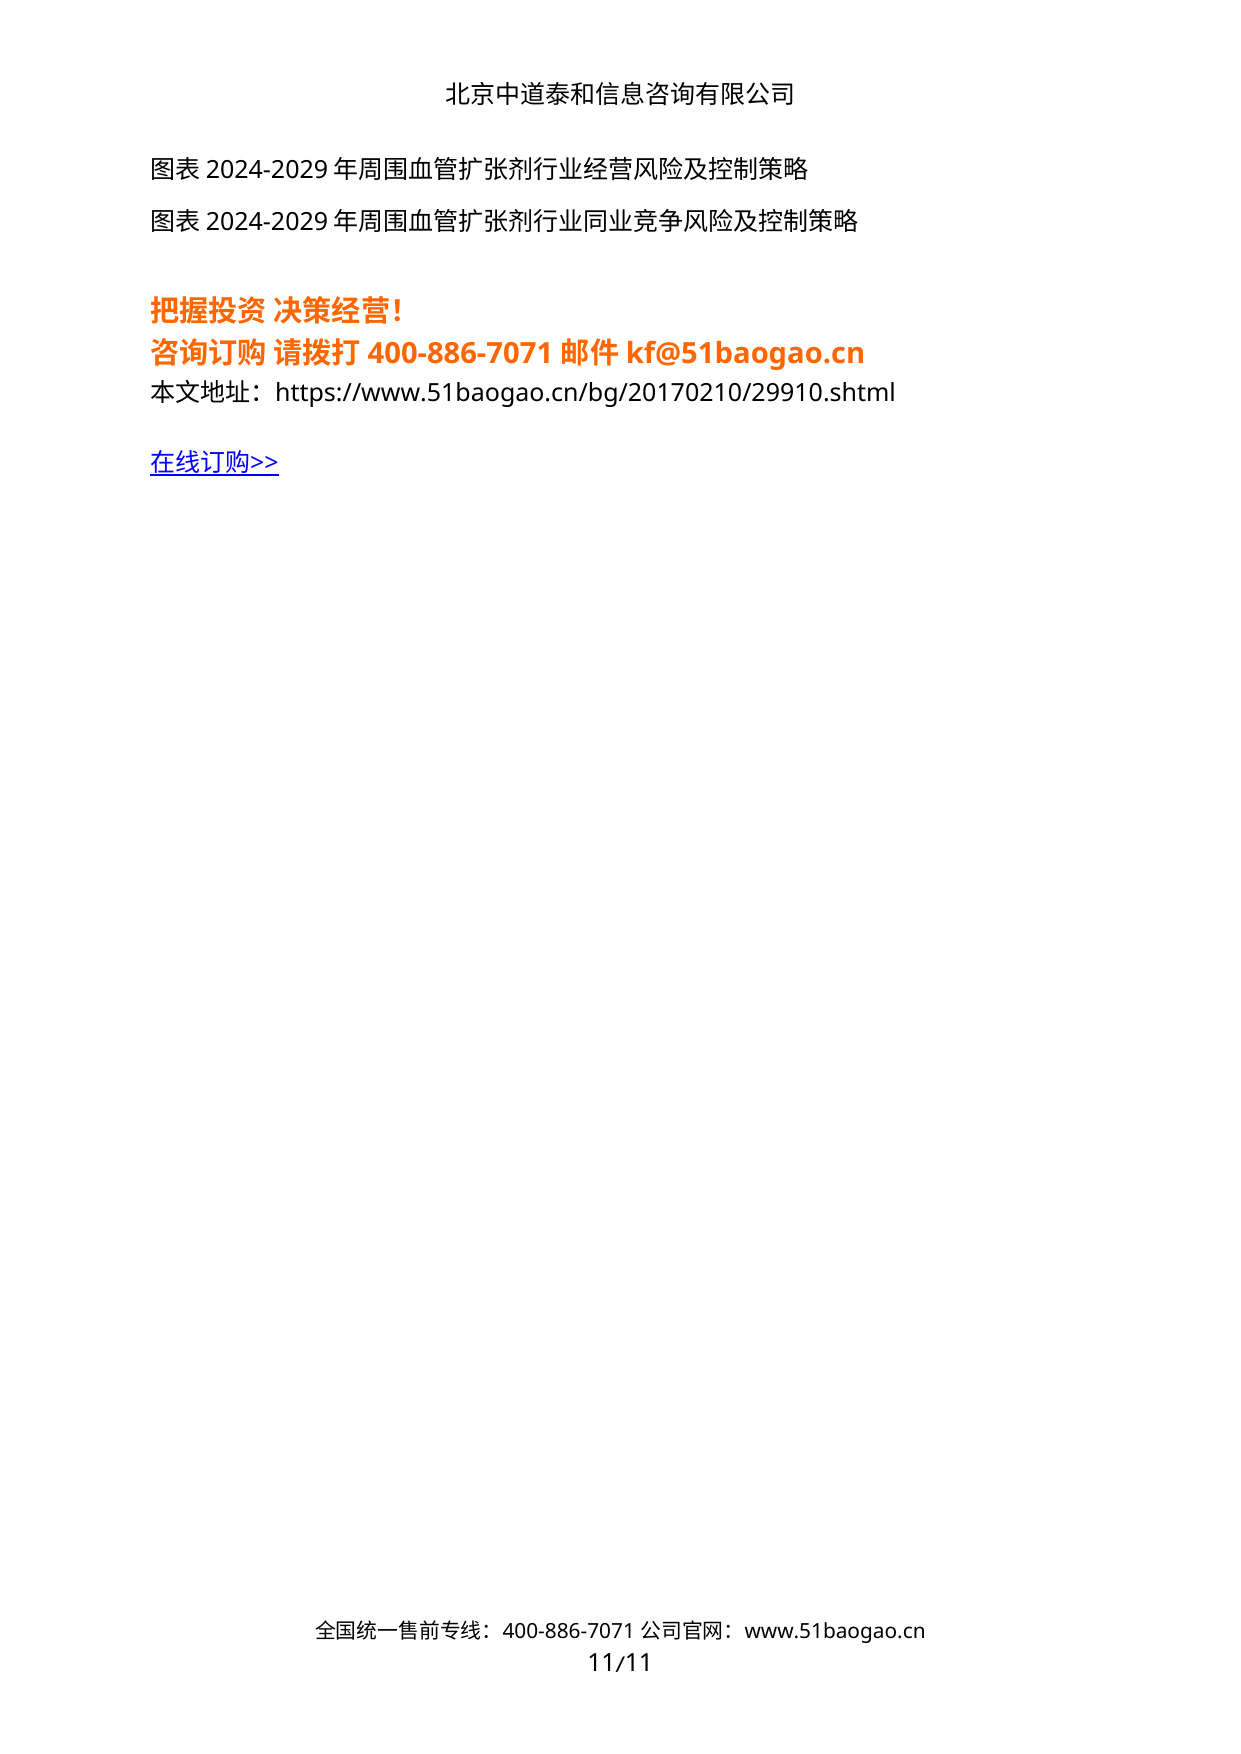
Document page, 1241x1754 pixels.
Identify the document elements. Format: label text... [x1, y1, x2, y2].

text 图表 2024-2029年周围血管扩张剂行业同业竞争风险及控制策略 [150, 202, 1090, 238]
text 在线订购>> [150, 409, 1090, 479]
text 把握投资 决策经营！咨询订购 请拨打 400-886-7071 邮件 kf@51baogao.cn本文地址：https://www.51baogao.cn/bg/20170210/29910.shtml [150, 254, 1090, 409]
text 图表 2024-2029年周围血管扩张剂行业经营风险及控制策略 [150, 150, 1090, 186]
